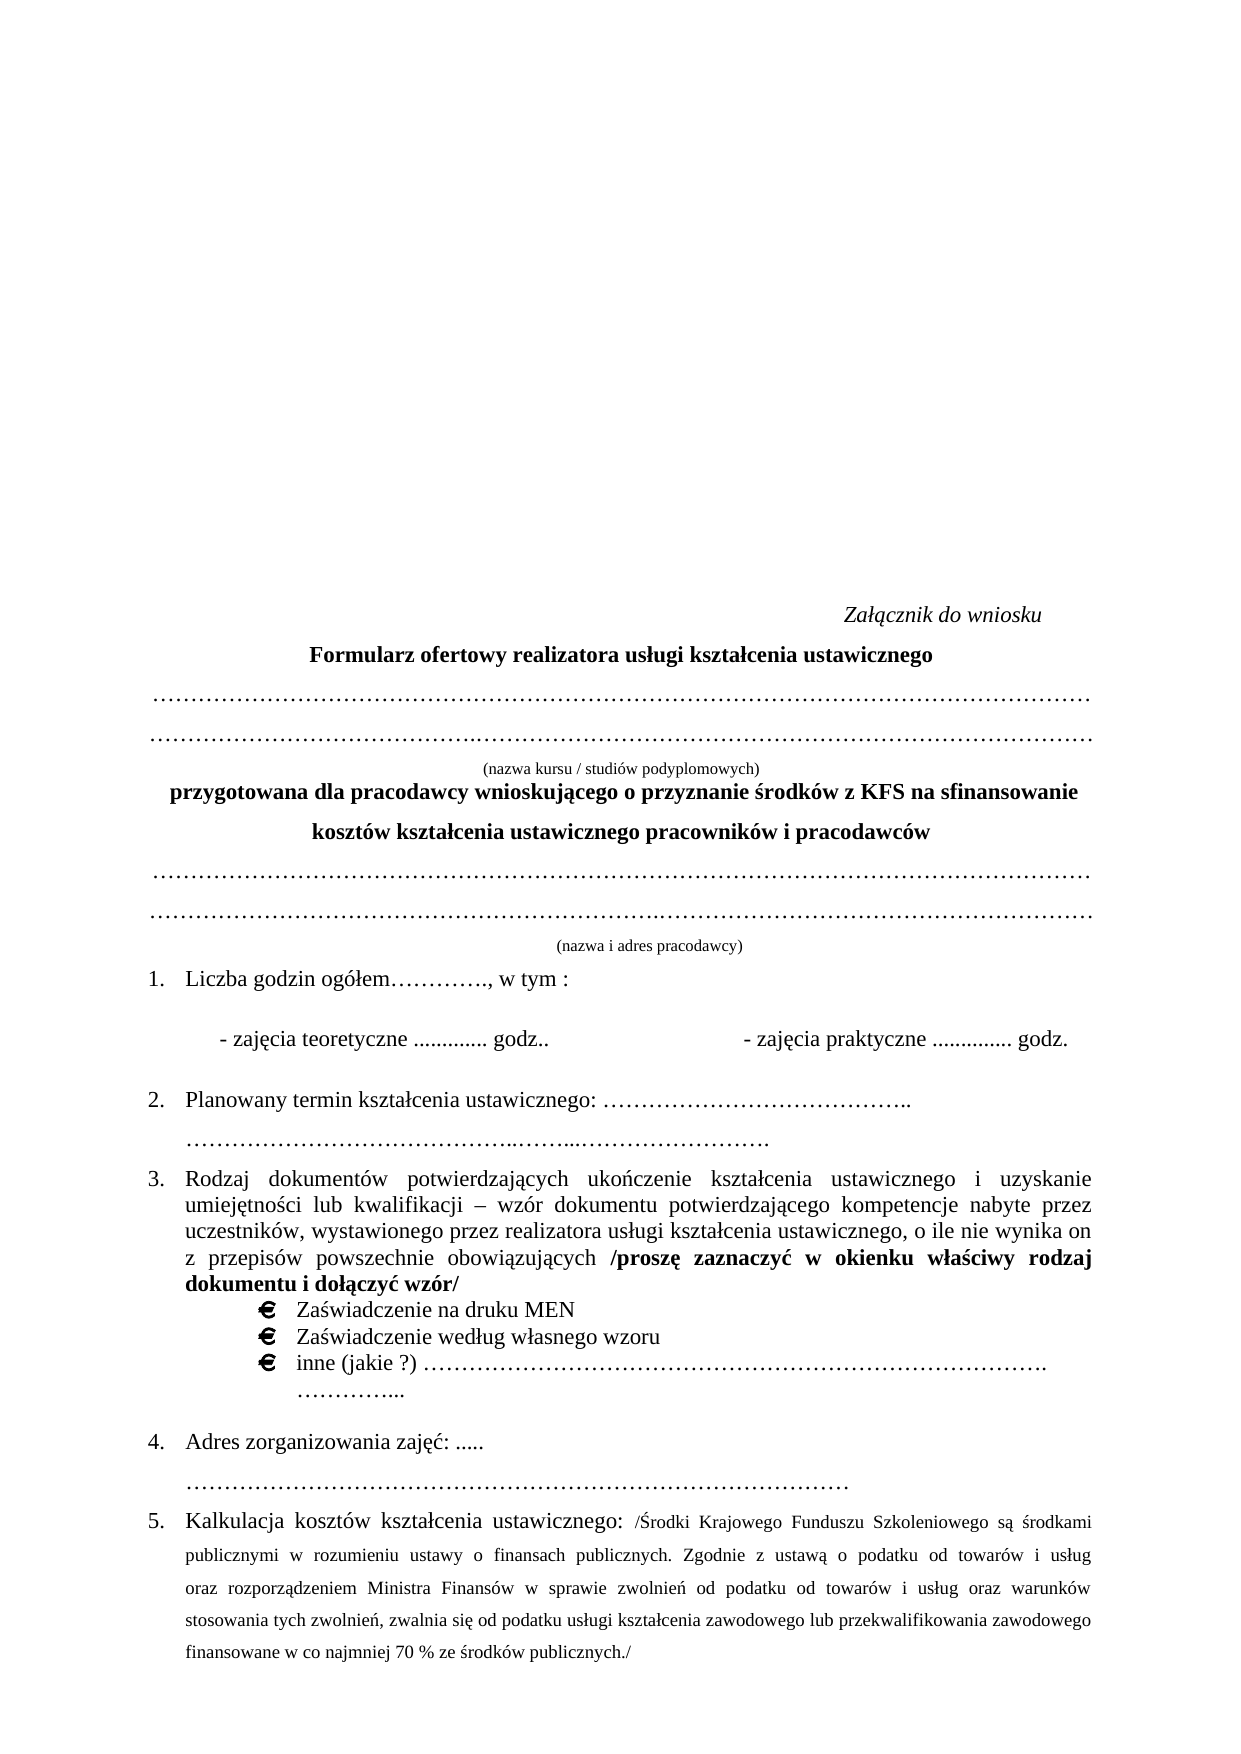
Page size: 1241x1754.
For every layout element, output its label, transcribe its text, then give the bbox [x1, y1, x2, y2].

text - zajęcia teoretyczne ............. godz.. - zajęcia praktyczne .............. godz. [185, 1025, 1093, 1052]
list Zaświadczenie według własnego wzoru [258, 1323, 1093, 1349]
text przygotowana dla pracodawcy wnioskującego o przyznanie środków z KFS na sfinansowanie kosztów kształcenia ustawicznego pracowników i pracodawców ……………………………………………………………………………………………………………………………………………………………………….………………………………………………… [148, 778, 1095, 923]
text (nazwa kursu / studiów podyplomowych) [148, 759, 1095, 778]
text (nazwa i adres pracodawcy) [148, 936, 1152, 955]
list Zaświadczenie na druku MEN [258, 1297, 1093, 1323]
list Planowany termin kształcenia ustawicznego: …………………………………..……………………………………..……...……………………. [148, 1086, 1093, 1152]
list Adres zorganizowania zajęć: .....…………………………………………………………………………… [148, 1428, 1093, 1494]
text Formularz ofertowy realizatora usługi kształcenia ustawicznego ………………………………………………………………………………………………………………………………………………….……………………………………………………………………… [148, 641, 1095, 746]
list inne (jakie ?) ……………………………………………………………………….…………... [258, 1349, 1093, 1402]
list Liczba godzin ogółem…………., w tym : [148, 965, 1093, 991]
list Rodzaj dokumentów potwierdzających ukończenie kształcenia ustawicznego i uzyskanie umiejętności lub kwalifikacji – wzór dokumentu potwierdzającego kompetencje nabyte przez uczestników, wystawionego przez realizatora usługi kształcenia ustawicznego, o ile nie wynika on z przepisów powszechnie obowiązujących /proszę zaznaczyć w okienku właściwy rodzaj dokumentu i dołączyć wzór/ [148, 1165, 1093, 1297]
text Załącznik do wniosku [148, 601, 1095, 628]
list Kalkulacja kosztów kształcenia ustawicznego: /Środki Krajowego Funduszu Szkoleniowego są środkami publicznymi w rozumieniu ustawy o finansach publicznych. Zgodnie z ustawą o podatku od towarów i usług oraz rozporządzeniem Ministra Finansów w sprawie zwolnień od podatku od towarów i usług oraz warunków stosowania tych zwolnień, zwalnia się od podatku usługi kształcenia zawodowego lub przekwalifikowania zawodowego finansowane w co najmniej 70 % ze środków publicznych./ [148, 1507, 1093, 1663]
